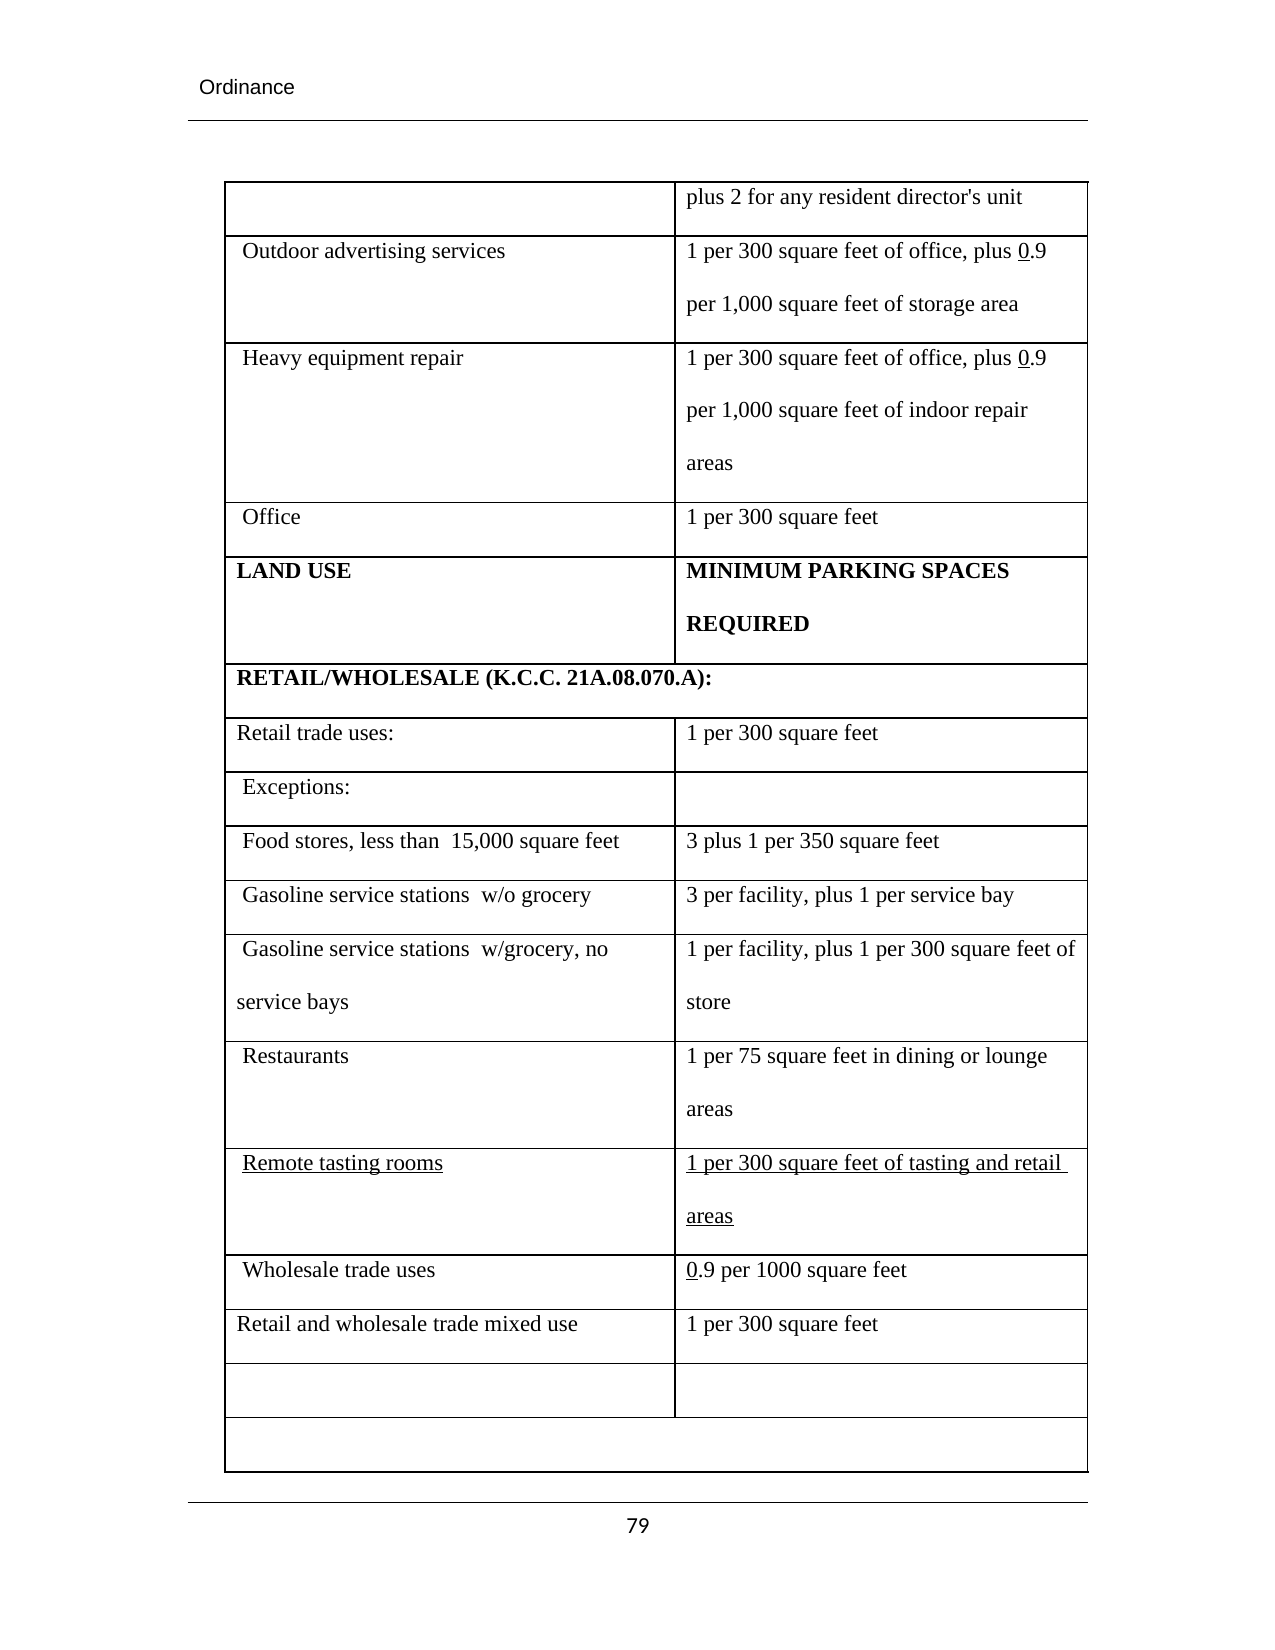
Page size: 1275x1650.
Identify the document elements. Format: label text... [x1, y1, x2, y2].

table_cell Remote tasting rooms [226, 1149, 674, 1254]
table_cell Office [226, 503, 674, 556]
table_cell 3 plus 1 per 350 square feet [676, 827, 1087, 879]
table_cell Gasoline service stations w/grocery, no service bays [226, 935, 674, 1041]
table_cell [226, 1364, 674, 1417]
table_cell Outdoor advertising services [226, 237, 674, 342]
table_cell Food stores, less than 15,000 square feet [226, 827, 674, 879]
table_cell 1 per 300 square feet of tasting and retail areas [676, 1149, 1087, 1254]
table_cell [226, 1418, 1087, 1471]
table_cell Restaurants [226, 1042, 674, 1147]
table_cell Heavy equipment repair [226, 344, 674, 502]
table_cell 1 per 300 square feet [676, 503, 1087, 556]
table_cell Exceptions: [226, 773, 674, 825]
table_cell RETAIL/WHOLESALE (K.C.C. 21A.08.070.A): [226, 665, 1087, 717]
table_cell [676, 1364, 1087, 1417]
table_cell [676, 237, 1087, 342]
table_cell 1 per 300 square feet [676, 1310, 1087, 1363]
table_cell Wholesale trade uses [226, 1256, 674, 1308]
table_cell 1 per 75 square feet in dining or lounge areas [676, 1042, 1087, 1147]
table_cell 3 per facility, plus 1 per service bay [676, 881, 1087, 934]
table_cell Retail and wholesale trade mixed use [226, 1310, 674, 1363]
table_cell 0.9 per 1000 square feet [676, 1256, 1087, 1308]
table_cell 1 per facility, plus 1 per 300 square feet of store [676, 935, 1087, 1041]
table_cell [676, 773, 1087, 825]
table_cell Retail trade uses: [226, 719, 674, 771]
table_cell 1 per 300 square feet [676, 719, 1087, 771]
table_cell MINIMUM PARKING SPACES REQUIRED [676, 558, 1087, 663]
table_cell LAND USE [226, 558, 674, 663]
table_cell Gasoline service stations w/o grocery [226, 881, 674, 934]
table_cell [676, 183, 1087, 235]
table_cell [226, 183, 674, 235]
table_cell 1 per 300 square feet of office, plus 0.9 per 1,000 square feet of indoor repair areas [676, 344, 1087, 502]
